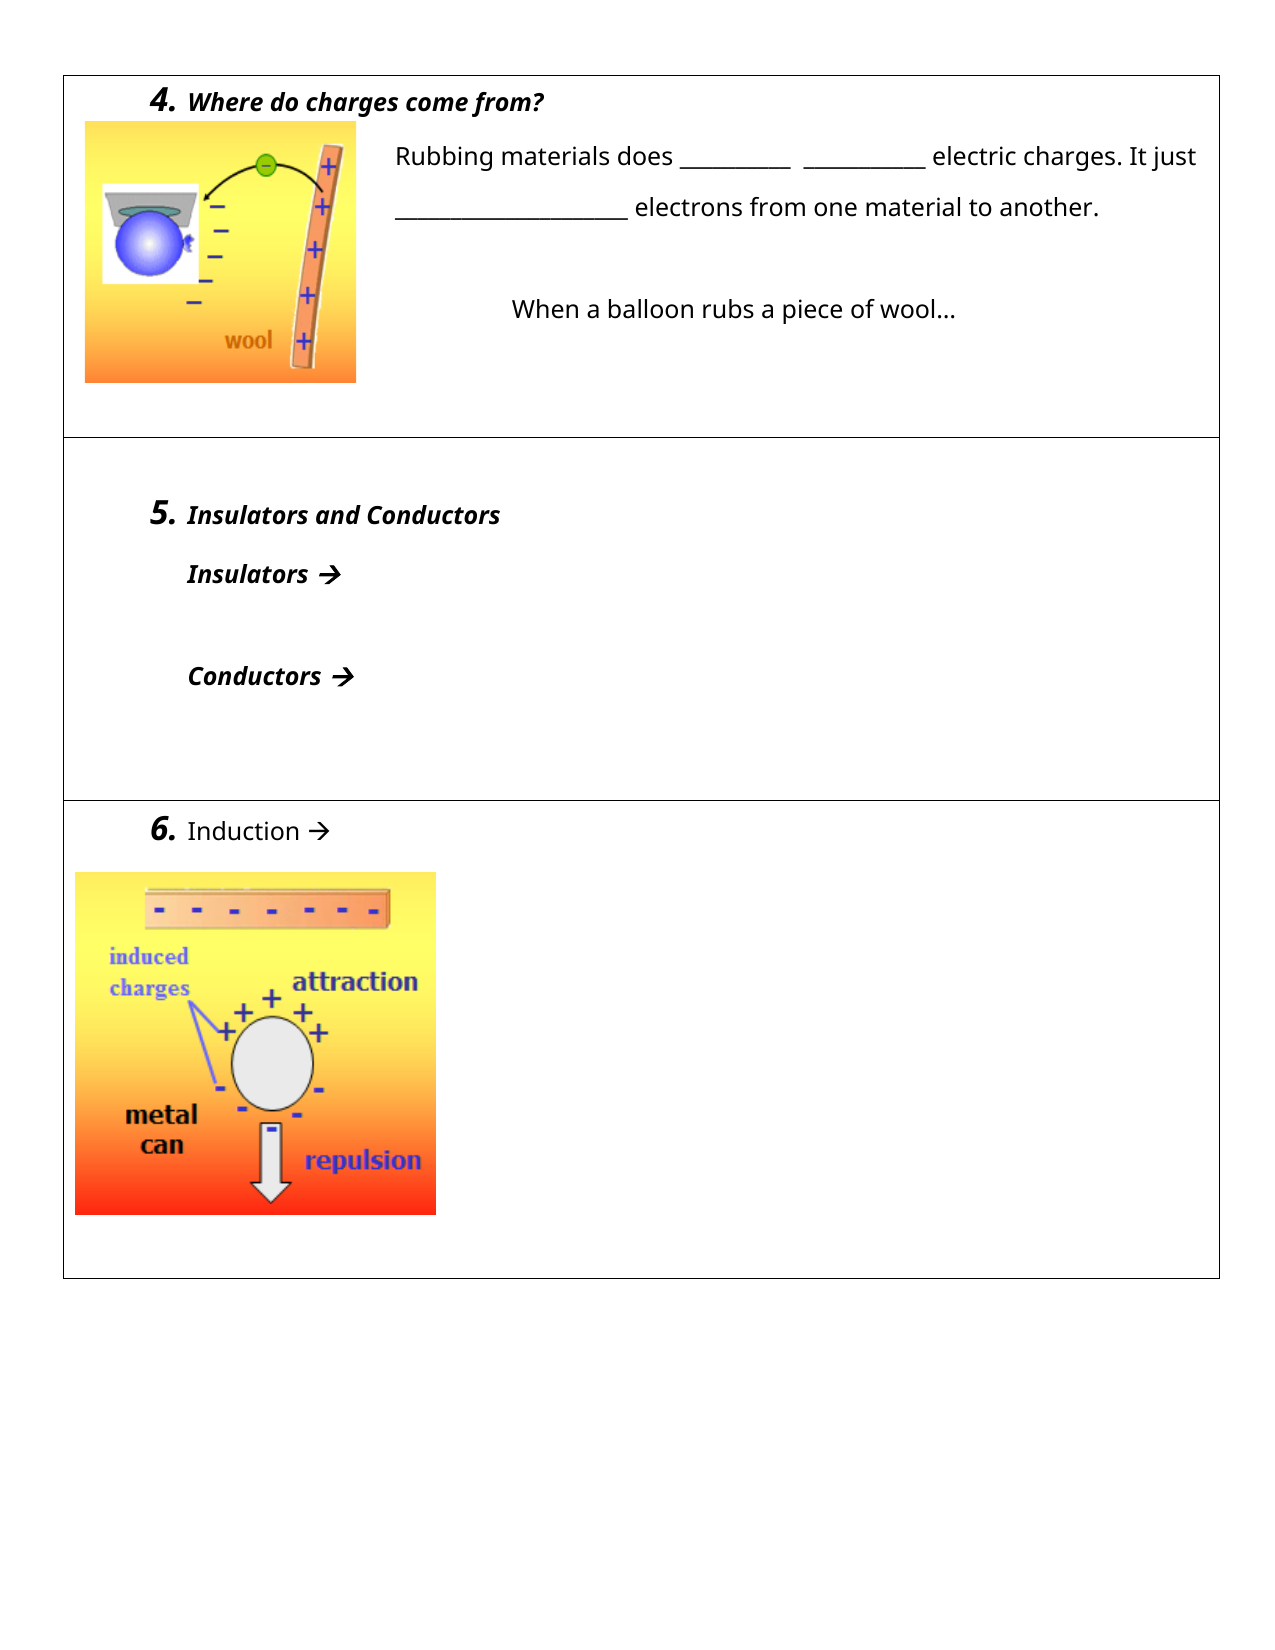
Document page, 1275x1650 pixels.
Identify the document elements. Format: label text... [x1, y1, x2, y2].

picture [84, 121, 357, 383]
table_cell Induction [64, 801, 1219, 1278]
table_cell Where do charges come from? Rubbing materials does __________ ___________ electric charges. It just _____________________ electrons from one material to another. When a balloon rubs a piece of wool… [64, 76, 1219, 437]
table_cell Insulators and Conductors Insulators Conductors [64, 438, 1219, 800]
picture [75, 872, 436, 1215]
